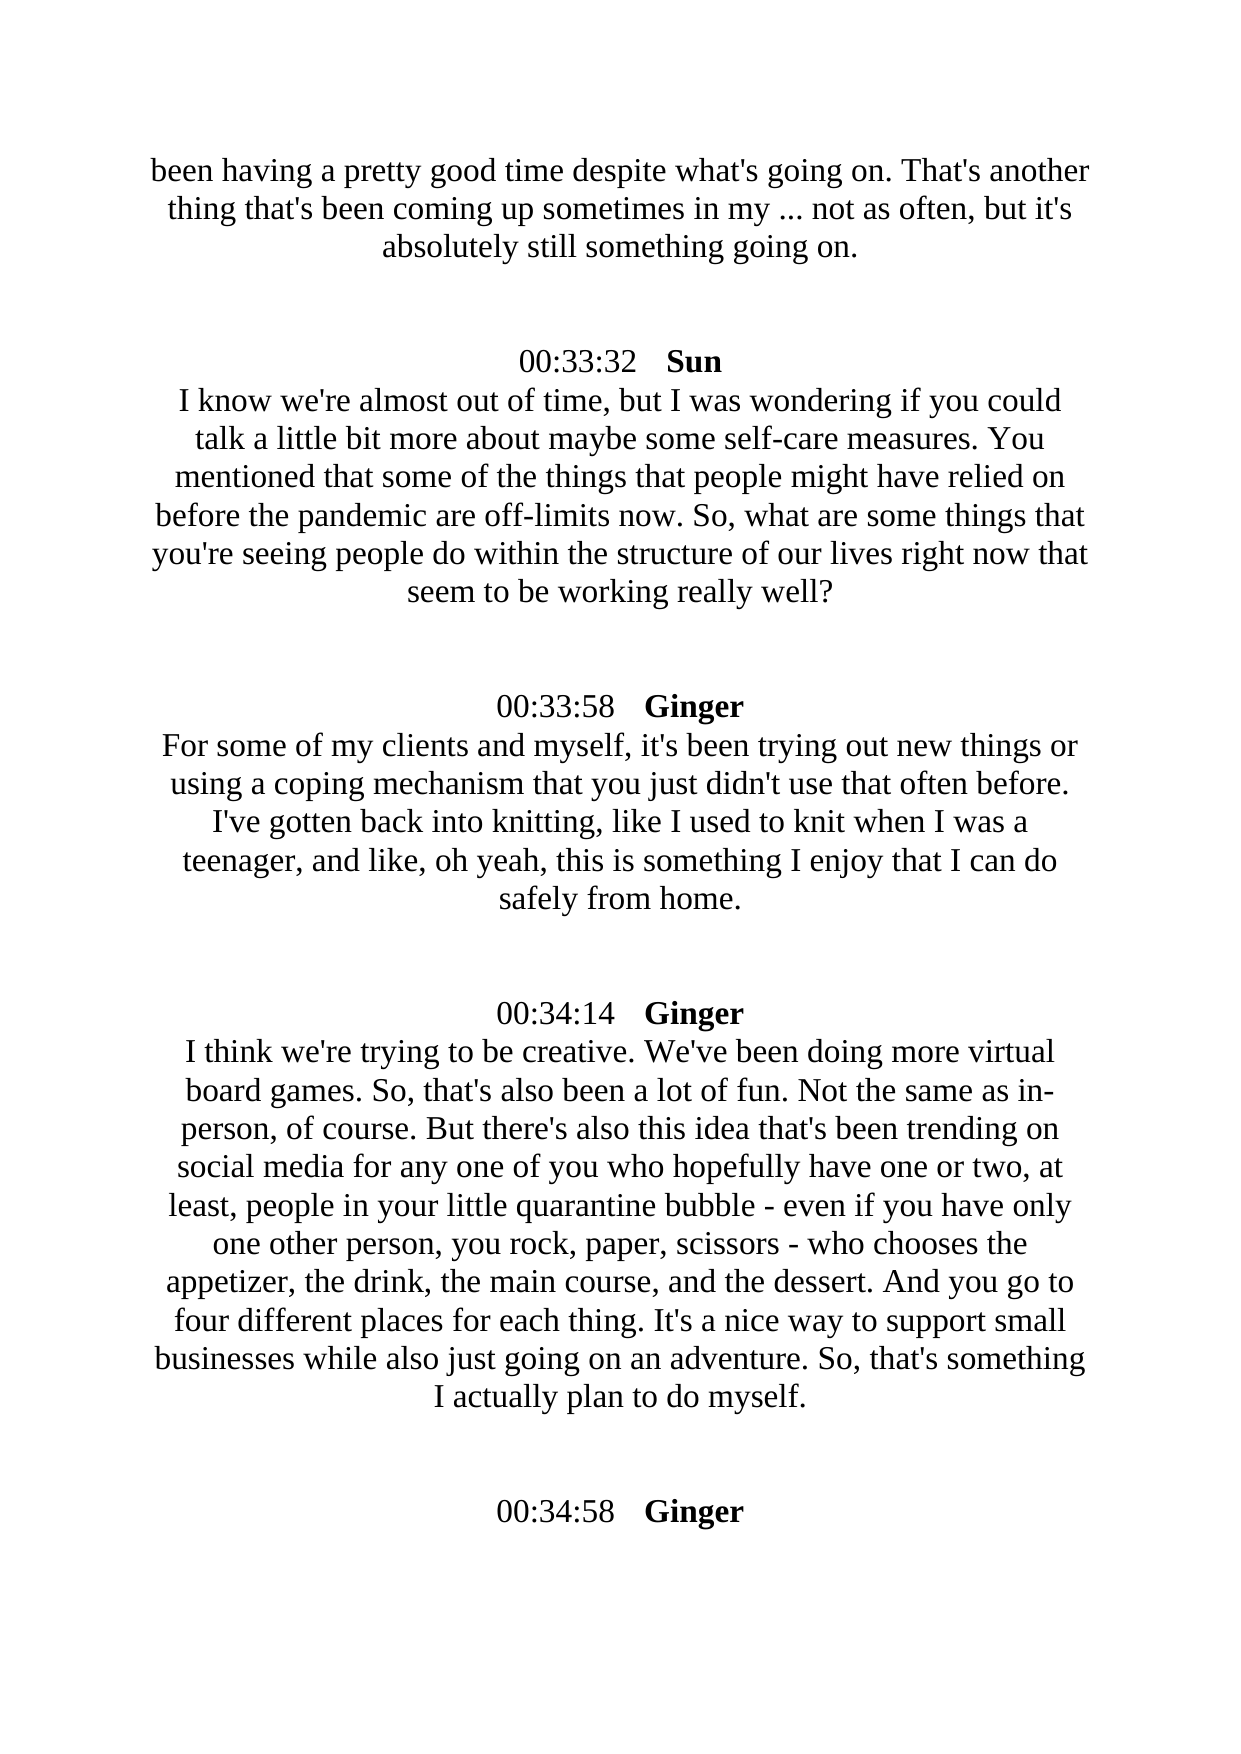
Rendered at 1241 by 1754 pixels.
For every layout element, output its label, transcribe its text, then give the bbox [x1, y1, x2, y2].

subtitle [150, 150, 1090, 303]
subtitle For some of my clients and myself, it's been trying out new things or using a coping mechanism that you just didn't use that often before. I've gotten back into knitting, like I used to knit when I was a teenager, and like, oh yeah, this is something I enjoy that I can do safely from home. [150, 725, 1090, 955]
subtitle 00:34:14 Ginger [150, 993, 1090, 1032]
subtitle I know we're almost out of time, but I was wondering if you could talk a little bit more about maybe some self-care measures. You mentioned that some of the things that people might have relied on before the pandemic are off-limits now. So, what are some things that you're seeing people do within the structure of our lives right now that seem to be working really well? [150, 380, 1090, 648]
subtitle 00:34:58 Ginger [150, 1492, 1090, 1530]
subtitle 00:33:58 Ginger [150, 687, 1090, 725]
subtitle I think we're trying to be creative. We've been doing more virtual board games. So, that's also been a lot of fun. Not the same as in-person, of course. But there's also this idea that's been trending on social media for any one of you who hopefully have one or two, at least, people in your little quarantine bubble - even if you have only one other person, you rock, paper, scissors - who chooses the appetizer, the drink, the main course, and the dessert. And you go to four different places for each thing. It's a nice way to support small businesses while also just going on an adventure. So, that's something I actually plan to do myself. [150, 1032, 1090, 1453]
subtitle 00:33:32 Sun [150, 342, 1090, 380]
